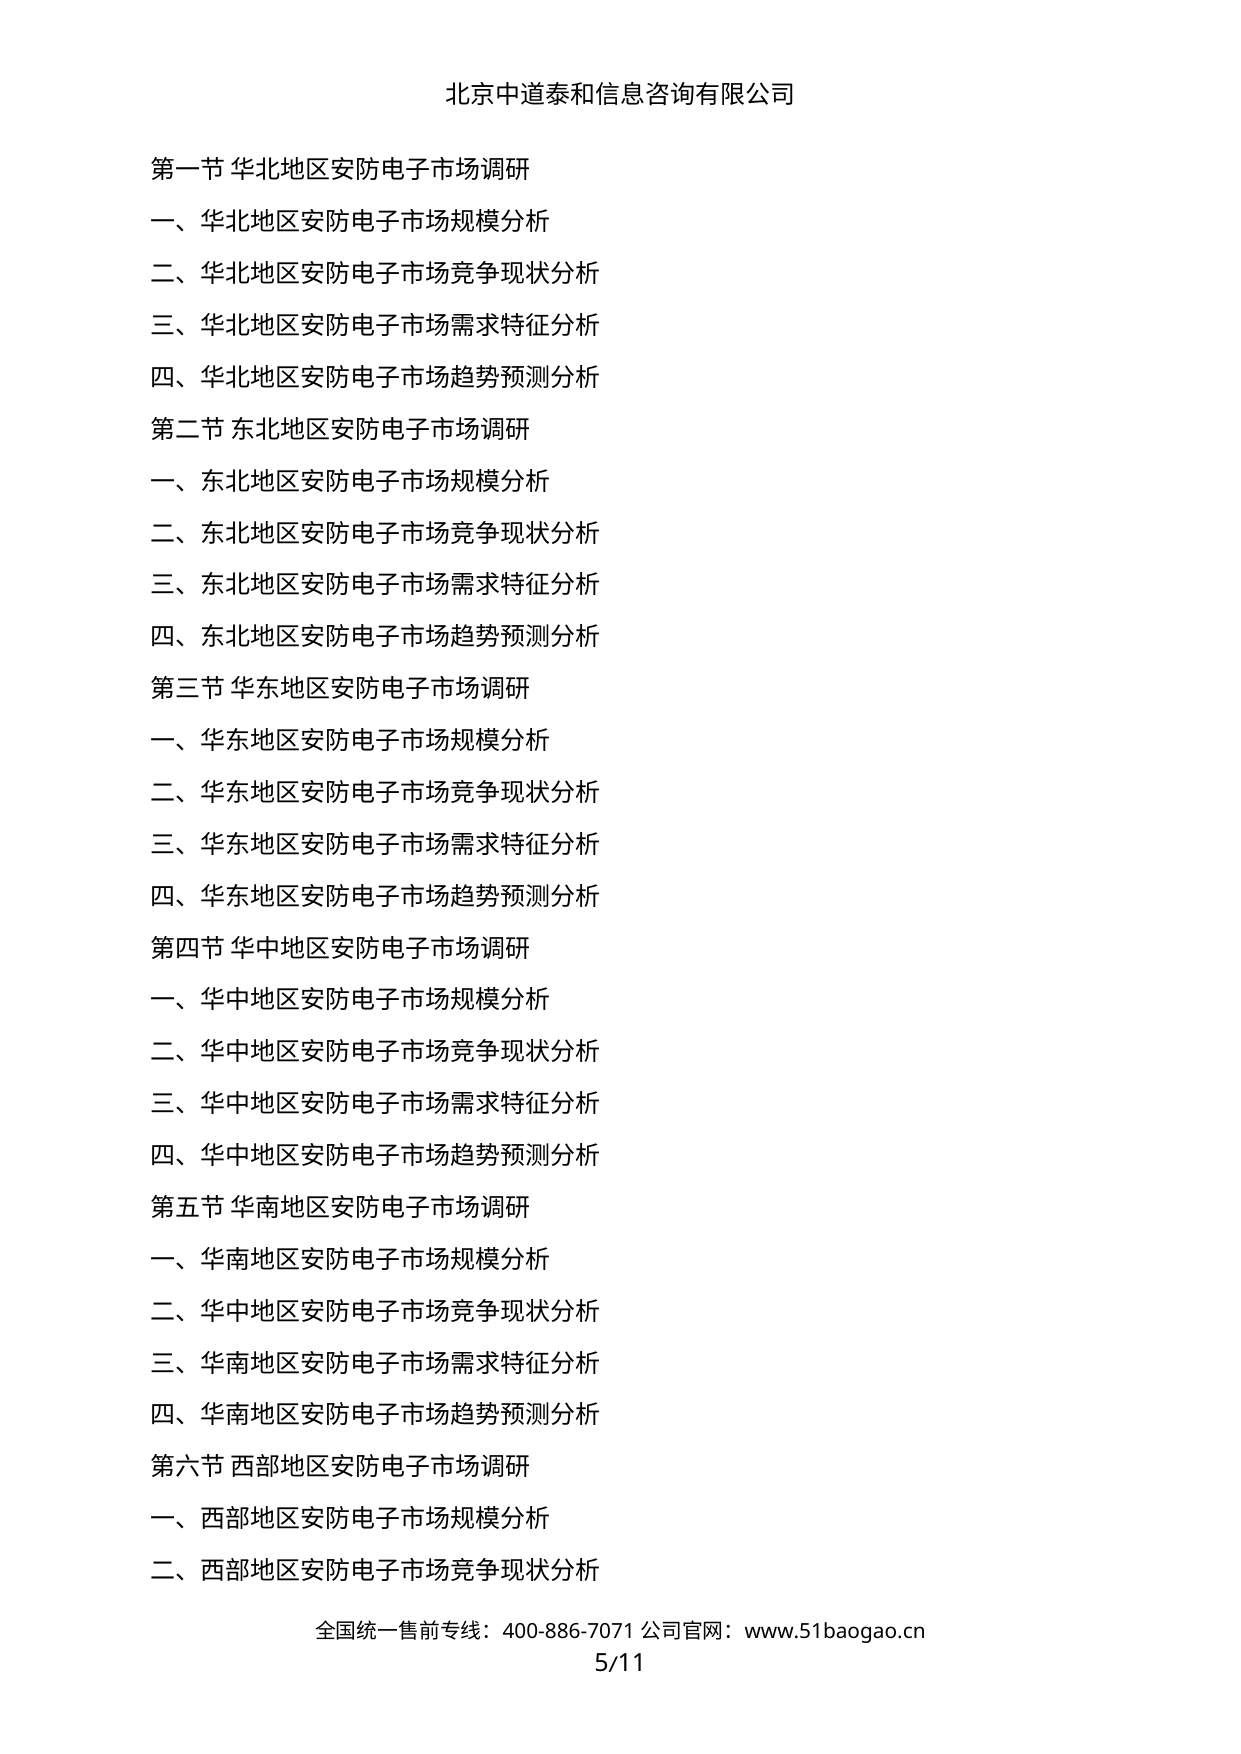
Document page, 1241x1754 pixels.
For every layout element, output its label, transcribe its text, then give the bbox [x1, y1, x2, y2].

text 四、华中地区安防电子市场趋势预测分析 [150, 1136, 1090, 1172]
text 三、华中地区安防电子市场需求特征分析 [150, 1084, 1090, 1120]
text 一、华北地区安防电子市场规模分析 [150, 202, 1090, 238]
text 四、华东地区安防电子市场趋势预测分析 [150, 876, 1090, 912]
text 四、东北地区安防电子市场趋势预测分析 [150, 617, 1090, 653]
text 一、华东地区安防电子市场规模分析 [150, 721, 1090, 757]
text 三、东北地区安防电子市场需求特征分析 [150, 565, 1090, 601]
text 一、西部地区安防电子市场规模分析 [150, 1499, 1090, 1535]
text 一、华中地区安防电子市场规模分析 [150, 980, 1090, 1016]
text 四、华北地区安防电子市场趋势预测分析 [150, 357, 1090, 394]
text 二、华中地区安防电子市场竞争现状分析 [150, 1032, 1090, 1068]
text 三、华南地区安防电子市场需求特征分析 [150, 1343, 1090, 1379]
text 二、华东地区安防电子市场竞争现状分析 [150, 772, 1090, 809]
text 二、东北地区安防电子市场竞争现状分析 [150, 513, 1090, 549]
text 三、华东地区安防电子市场需求特征分析 [150, 824, 1090, 861]
text 第三节 华东地区安防电子市场调研 [150, 669, 1090, 705]
text 一、华南地区安防电子市场规模分析 [150, 1239, 1090, 1276]
text 一、东北地区安防电子市场规模分析 [150, 461, 1090, 497]
text 四、华南地区安防电子市场趋势预测分析 [150, 1395, 1090, 1431]
text 第五节 华南地区安防电子市场调研 [150, 1187, 1090, 1224]
text 三、华北地区安防电子市场需求特征分析 [150, 306, 1090, 342]
text 二、华北地区安防电子市场竞争现状分析 [150, 254, 1090, 290]
text 第一节 华北地区安防电子市场调研 [150, 150, 1090, 186]
text 第六节 西部地区安防电子市场调研 [150, 1447, 1090, 1483]
text 二、华中地区安防电子市场竞争现状分析 [150, 1291, 1090, 1327]
text 二、西部地区安防电子市场竞争现状分析 [150, 1551, 1090, 1587]
text 第二节 东北地区安防电子市场调研 [150, 409, 1090, 446]
text 第四节 华中地区安防电子市场调研 [150, 928, 1090, 964]
